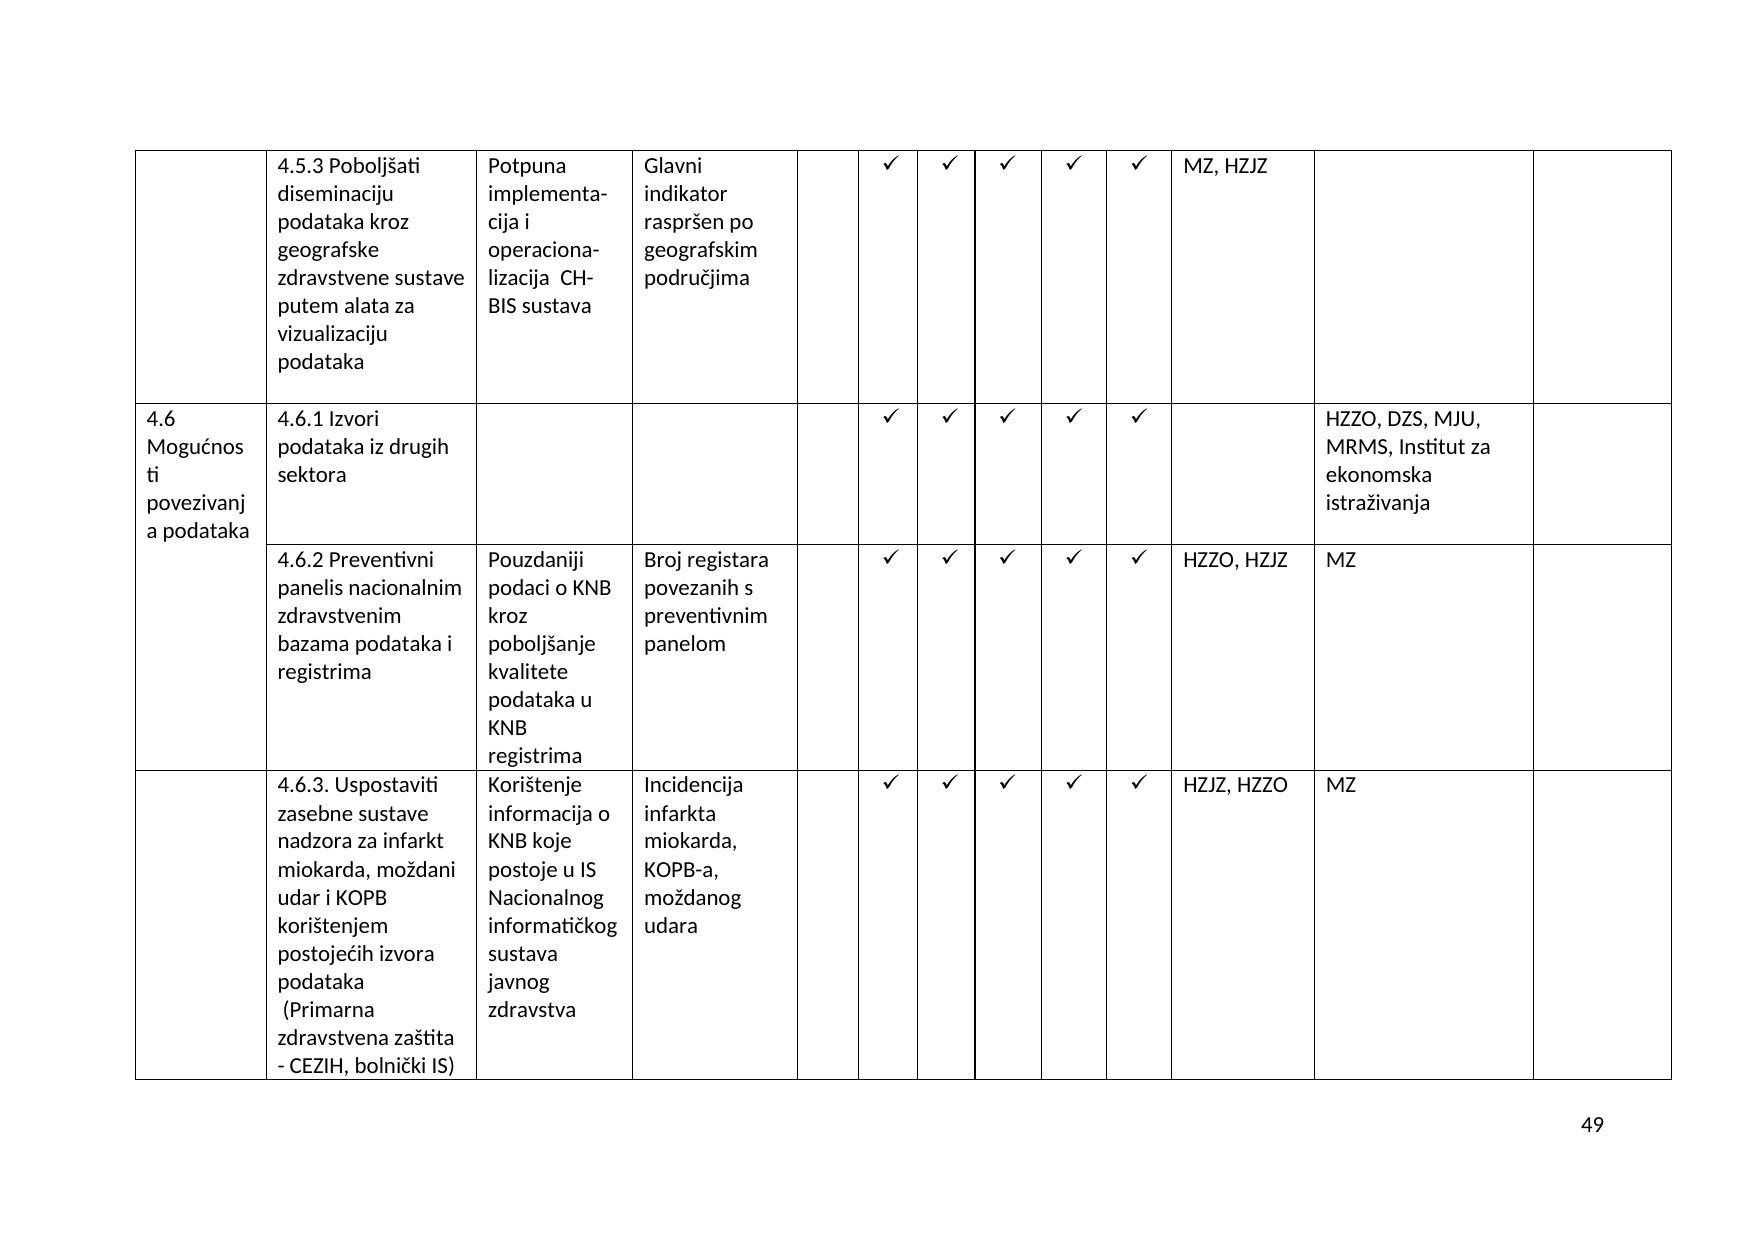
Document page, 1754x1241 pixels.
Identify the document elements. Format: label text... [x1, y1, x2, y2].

table_cell [798, 771, 858, 1079]
table_cell [1107, 151, 1171, 403]
table_cell [859, 545, 917, 769]
table_cell Potpuna implementa-cija i operaciona-lizacija CH-BIS sustava [477, 151, 632, 403]
table_cell [1172, 404, 1314, 544]
table_cell HZZO, DZS, MJU, MRMS, Institut za ekonomska istraživanja [1315, 404, 1533, 544]
table_cell [859, 151, 917, 403]
table_cell [976, 151, 1041, 403]
table_cell MZ [1315, 545, 1533, 769]
table_cell [798, 404, 858, 544]
table_cell Korištenje informacija o KNB koje postoje u IS Nacionalnog informatičkog sustava javnog zdravstva [477, 771, 632, 1079]
table_cell [1534, 545, 1671, 769]
table_cell [976, 404, 1041, 544]
table_cell 4.6.1 Izvori podataka iz drugih sektora [267, 404, 476, 544]
table_cell [976, 771, 1041, 1079]
table_cell [1534, 771, 1671, 1079]
table_cell [1107, 404, 1171, 544]
table_cell Incidencija infarkta miokarda, KOPB-a, moždanog udara [633, 771, 797, 1079]
table_cell 4.6.3. Uspostaviti zasebne sustave nadzora za infarkt miokarda, moždani udar i KOPB korištenjem postojećih izvora podataka (Primarna zdravstvena zaštita - CEZIH, bolnički IS) [267, 771, 476, 1079]
table_cell [1042, 151, 1106, 403]
table_cell 4.6.2 Preventivni panelis nacionalnim zdravstvenim bazama podataka i registrima [267, 545, 476, 769]
table_cell [918, 771, 974, 1079]
table_cell HZJZ, HZZO [1172, 771, 1314, 1079]
table_cell MZ [1315, 771, 1533, 1079]
table_cell [859, 771, 917, 1079]
table_cell [918, 545, 974, 769]
table_cell HZZO, HZJZ [1172, 545, 1314, 769]
table_cell 4.5.3 Poboljšati diseminaciju podataka kroz geografske zdravstvene sustave putem alata za vizualizaciju podataka [267, 151, 476, 403]
table_cell [798, 545, 858, 769]
table_cell [859, 404, 917, 544]
table_cell [1107, 771, 1171, 1079]
table_cell [976, 545, 1041, 769]
table_cell Broj registara povezanih s preventivnim panelom [633, 545, 797, 769]
table_cell [918, 404, 974, 544]
table_cell [798, 151, 858, 403]
table_cell [1042, 771, 1106, 1079]
table_cell 4.6 Mogućnosti povezivanja podataka [136, 404, 266, 769]
table_cell Glavni indikator raspršen po geografskim područjima [633, 151, 797, 403]
table_cell Pouzdaniji podaci o KNB kroz poboljšanje kvalitete podataka u KNB registrima [477, 545, 632, 769]
table_cell [136, 771, 266, 1079]
table_cell [1534, 151, 1671, 403]
table_cell [1042, 545, 1106, 769]
table_cell [633, 404, 797, 544]
table_cell [477, 404, 632, 544]
table_cell [1042, 404, 1106, 544]
table_cell [1107, 545, 1171, 769]
table_cell [1534, 404, 1671, 544]
table_cell [918, 151, 974, 403]
table_cell [1315, 151, 1533, 403]
table_cell MZ, HZJZ [1172, 151, 1314, 403]
